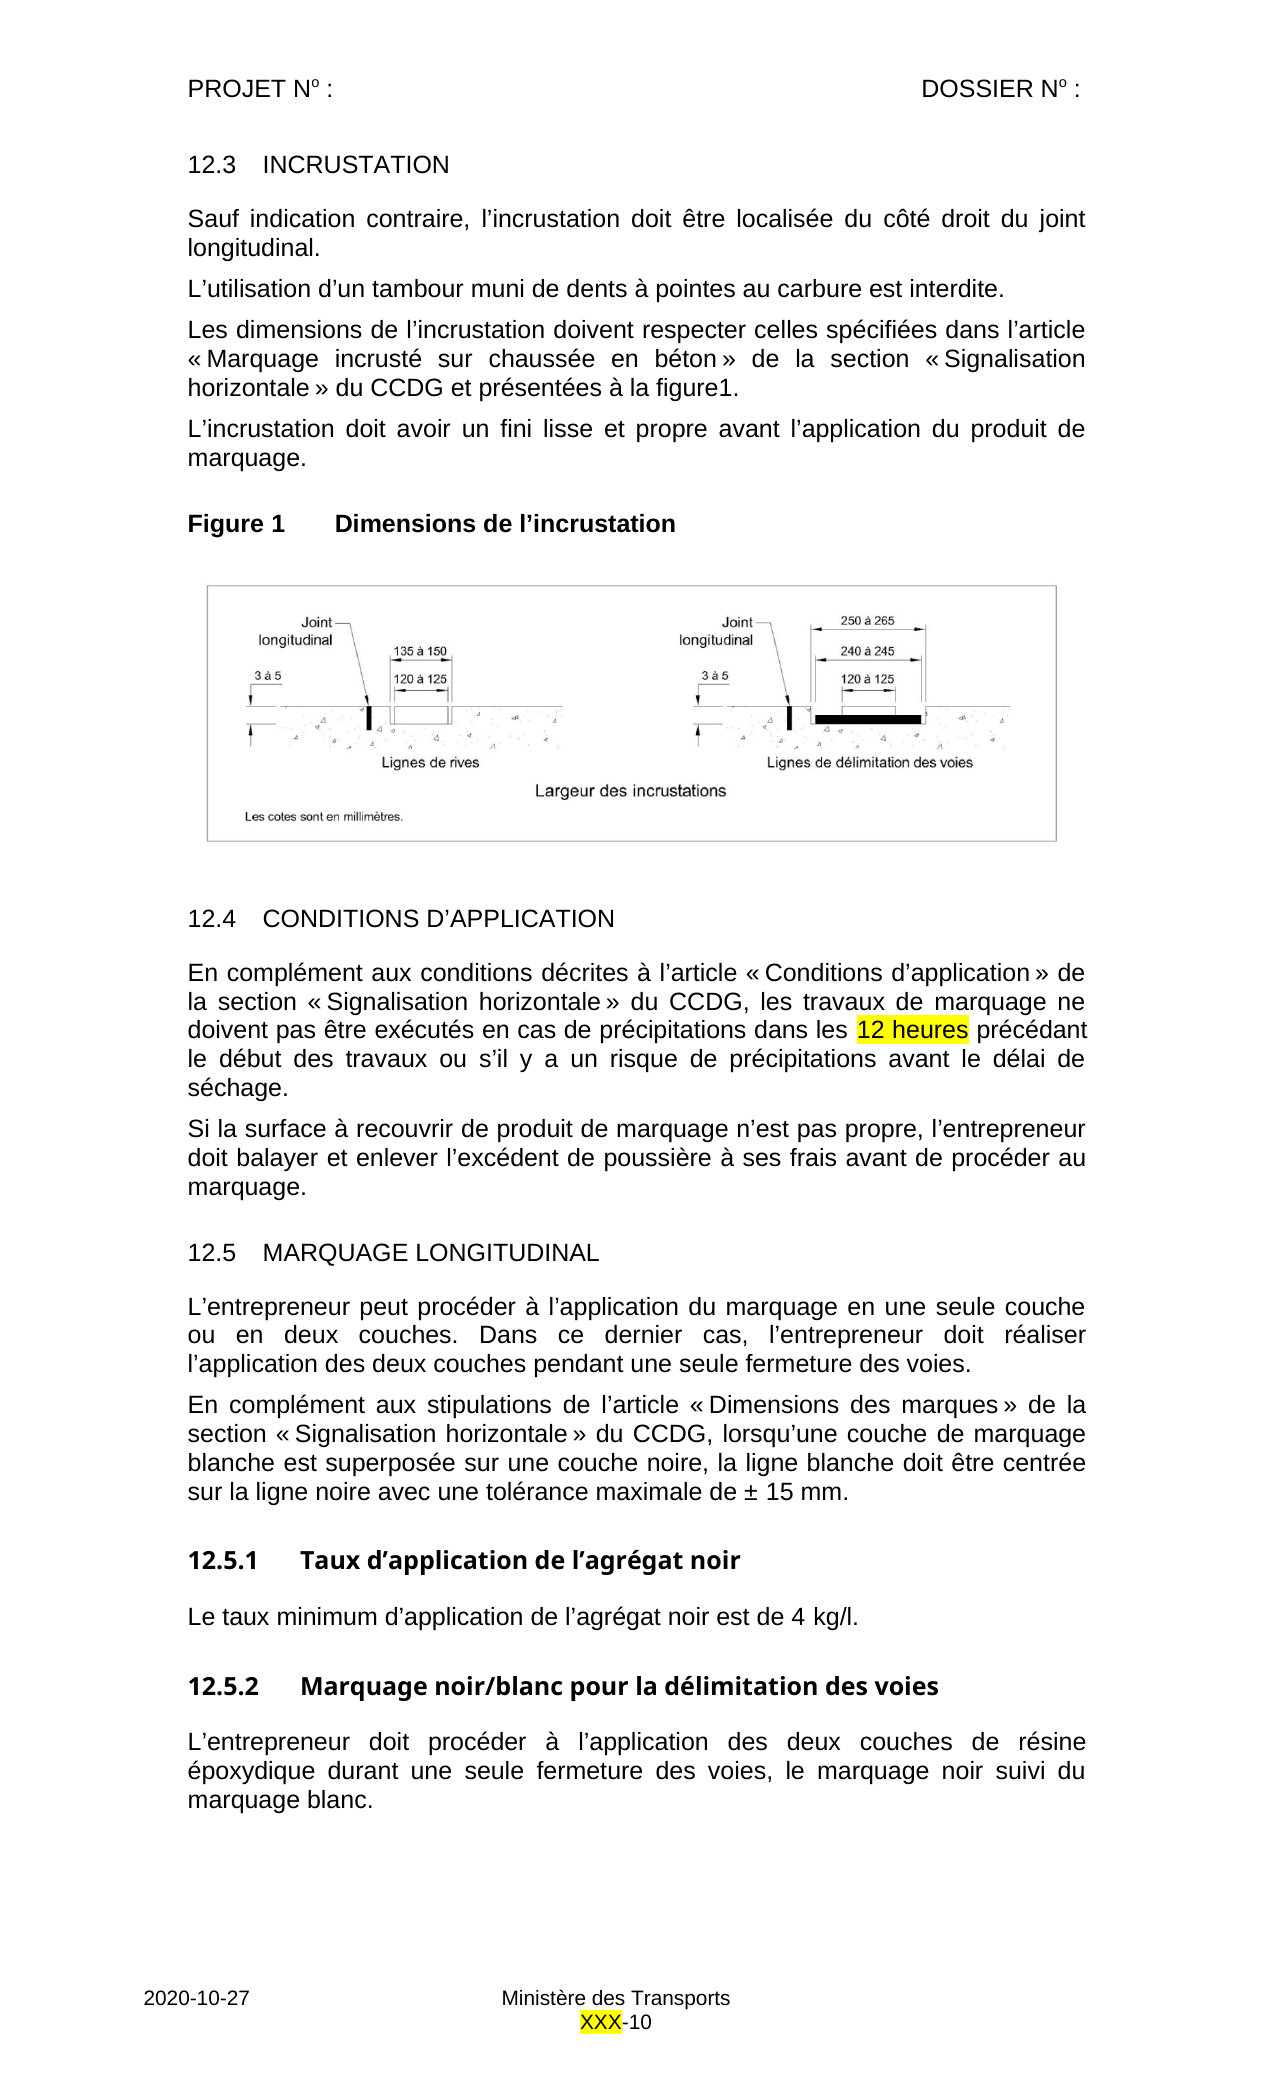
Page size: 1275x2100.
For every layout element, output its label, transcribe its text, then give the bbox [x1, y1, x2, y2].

text En complément aux stipulations de l’article « Dimensions des marques » de la section « Signalisation horizontale » du CCDG, lorsqu’une couche de marquage blanche est superposée sur une couche noire, la ligne blanche doit être centrée sur la ligne noire avec une tolérance maximale de ± 15 mm. [187, 1390, 1087, 1505]
text Figure 1 Dimensions de l’incrustation [187, 509, 1087, 537]
text En complément aux conditions décrites à l’article « Conditions d’application » de la section « Signalisation horizontale » du CCDG, les travaux de marquage ne doivent pas être exécutés en cas de précipitations dans les 12 heures précédant le début des travaux ou s’il y a un risque de précipitations avant le délai de séchage. [187, 958, 1087, 1102]
subtitle Taux d’application de l’agrégat noir [187, 1543, 1087, 1577]
text Les dimensions de l’incrustation doivent respecter celles spécifiées dans l’article « Marquage incrusté sur chaussée en béton » de la section « Signalisation horizontale » du CCDG et présentées à la figure1. [187, 315, 1087, 401]
subtitle Incrustation [187, 150, 1087, 179]
text Sauf indication contraire, l’incrustation doit être localisée du côté droit du joint longitudinal. [187, 204, 1087, 261]
text L’incrustation doit avoir un fini lisse et propre avant l’application du produit de marquage. [187, 414, 1087, 471]
text Le taux minimum d’application de l’agrégat noir est de 4 kg/l. [187, 1602, 1087, 1631]
text L’entrepreneur peut procéder à l’application du marquage en une seule couche ou en deux couches. Dans ce dernier cas, l’entrepreneur doit réaliser l’application des deux couches pendant une seule fermeture des voies. [187, 1292, 1087, 1378]
subtitle Marquage noir/blanc pour la délimitation des voies [187, 1668, 1087, 1702]
picture [187, 562, 1088, 867]
subtitle Conditions d’application [187, 904, 1087, 933]
subtitle Marquage longitudinal [187, 1238, 1087, 1267]
text Si la surface à recouvrir de produit de marquage n’est pas propre, l’entrepreneur doit balayer et enlever l’excédent de poussière à ses frais avant de procéder au marquage. [187, 1114, 1087, 1200]
text L’utilisation d’un tambour muni de dents à pointes au carbure est interdite. [187, 274, 1087, 302]
text L’entrepreneur doit procéder à l’application des deux couches de résine époxydique durant une seule fermeture des voies, le marquage noir suivi du marquage blanc. [187, 1727, 1087, 1813]
